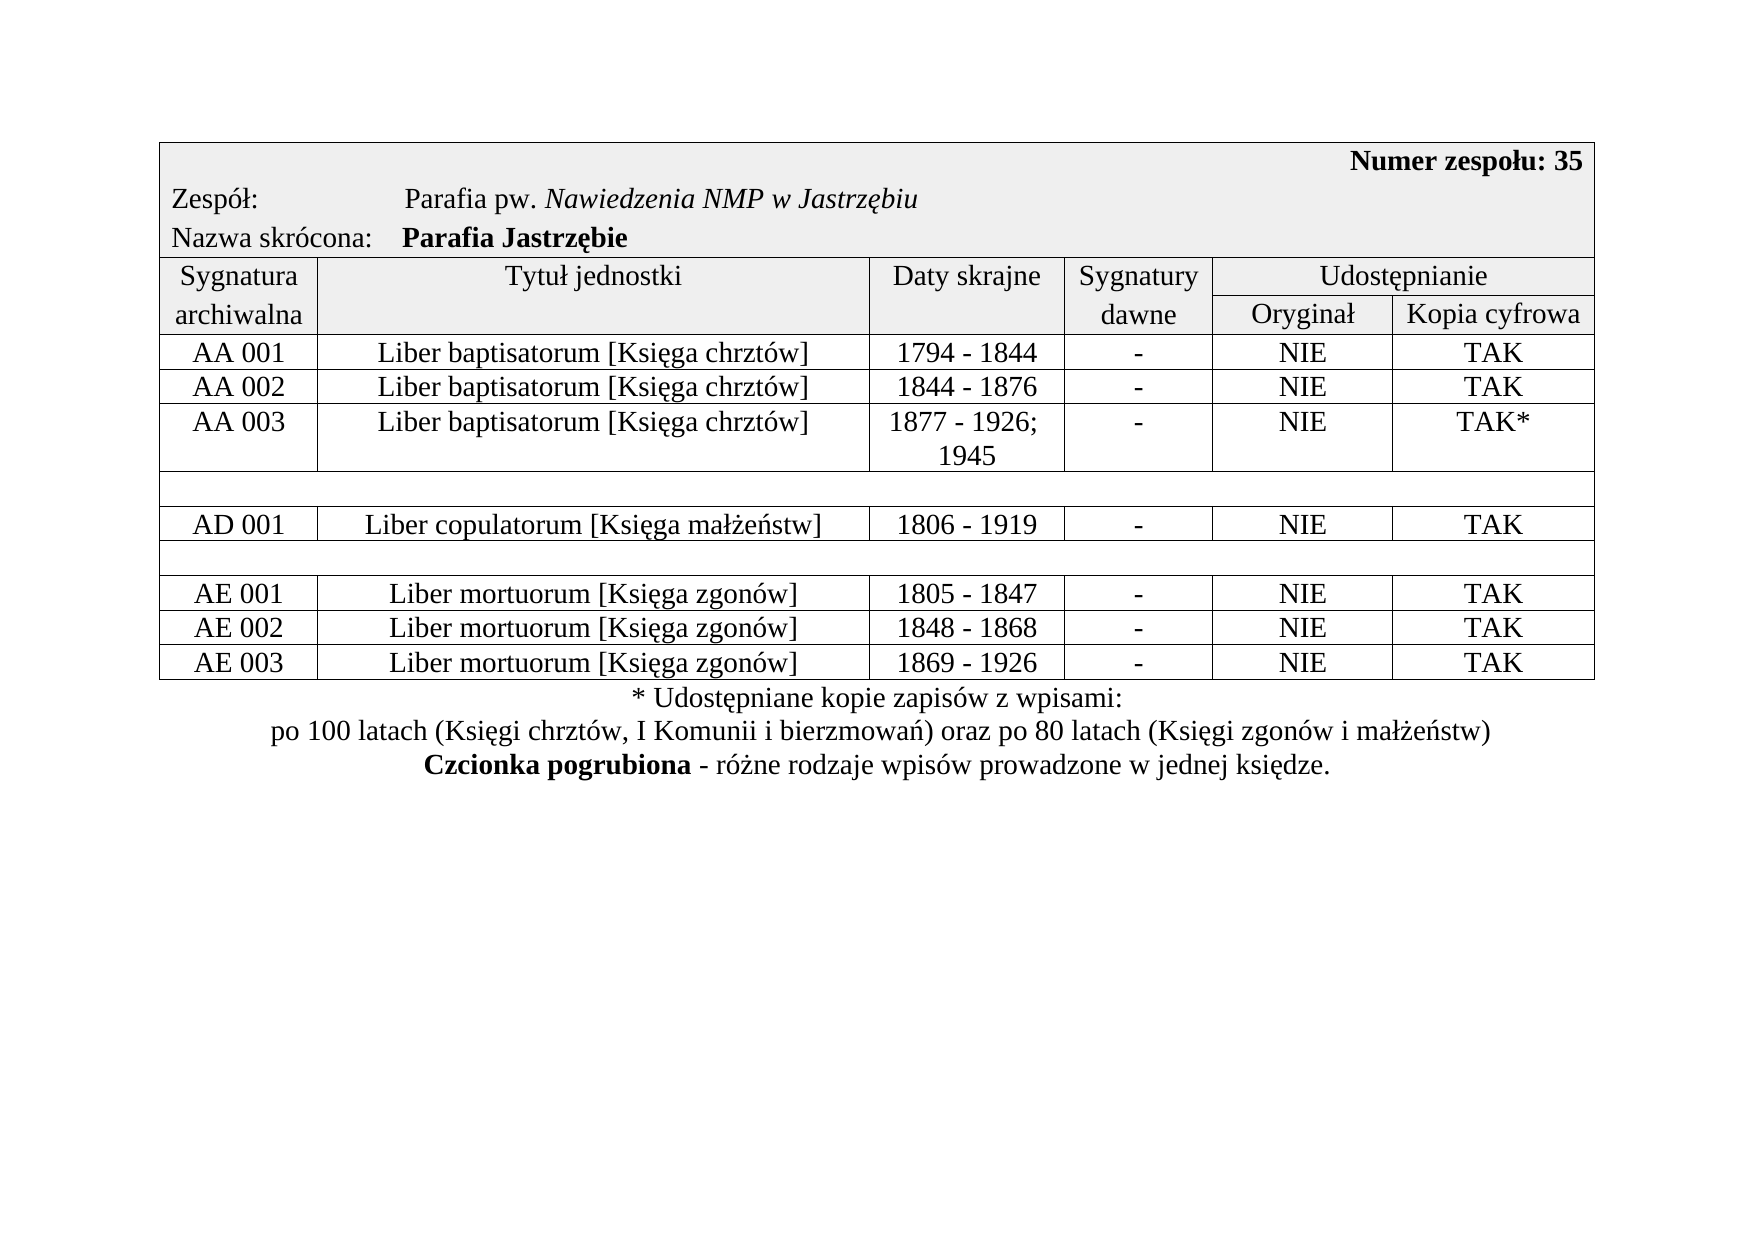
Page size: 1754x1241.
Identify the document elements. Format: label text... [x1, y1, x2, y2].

table_cell Liber mortuorum [Księga zgonów] [318, 645, 869, 679]
table_cell AA 003 [160, 404, 317, 471]
table_cell Liber mortuorum [Księga zgonów] [318, 576, 869, 609]
table_header Numer zespołu: 35 Zespół: Parafia pw. Nawiedzenia NMP w Jastrzębiu Nazwa skrócona: Parafia Jastrzębie [160, 143, 1594, 257]
table_cell Sygnatura archiwalna [160, 258, 317, 334]
table_cell Sygnatury dawne [1065, 258, 1212, 334]
table_cell Tytuł jednostki [318, 258, 869, 334]
table_cell NIE [1213, 507, 1392, 540]
table_cell Liber copulatorum [Księga małżeństw] [318, 507, 869, 540]
table_cell Oryginał [1213, 296, 1392, 334]
table_cell 1805 - 1847 [870, 576, 1064, 609]
table_cell 1806 - 1919 [870, 507, 1064, 540]
table_cell TAK* [1393, 404, 1594, 471]
table_cell - [1065, 335, 1212, 368]
table_cell - [1065, 507, 1212, 540]
table_cell - [1065, 611, 1212, 644]
table_cell AA 001 [160, 335, 317, 368]
text Czcionka pogrubiona - różne rodzaje wpisów prowadzone w jednej księdze. [118, 747, 1636, 780]
table_cell 1877 - 1926; 1945 [870, 404, 1064, 471]
table_cell 1844 - 1876 [870, 370, 1064, 403]
table_cell NIE [1213, 370, 1392, 403]
table_cell AA 002 [160, 370, 317, 403]
table_cell NIE [1213, 404, 1392, 471]
table_cell Liber mortuorum [Księga zgonów] [318, 611, 869, 644]
table_cell - [1065, 404, 1212, 471]
table_cell TAK [1393, 645, 1594, 679]
table_cell Liber baptisatorum [Księga chrztów] [318, 335, 869, 368]
table_cell AE 002 [160, 611, 317, 644]
table_cell - [1065, 370, 1212, 403]
table_cell Kopia cyfrowa [1393, 296, 1594, 334]
table_cell TAK [1393, 370, 1594, 403]
table_cell [160, 541, 1594, 575]
table_cell TAK [1393, 335, 1594, 368]
table_cell TAK [1393, 611, 1594, 644]
table_cell TAK [1393, 507, 1594, 540]
table_cell TAK [1393, 576, 1594, 609]
table_cell Udostępnianie [1213, 258, 1594, 295]
table_cell Liber baptisatorum [Księga chrztów] [318, 404, 869, 471]
table_cell 1794 - 1844 [870, 335, 1064, 368]
table_cell NIE [1213, 611, 1392, 644]
text * Udostępniane kopie zapisów z wpisami: [118, 680, 1636, 713]
table_cell AE 003 [160, 645, 317, 679]
table_cell - [1065, 576, 1212, 609]
table_cell 1848 - 1868 [870, 611, 1064, 644]
table_cell Liber baptisatorum [Księga chrztów] [318, 370, 869, 403]
table_cell NIE [1213, 645, 1392, 679]
text po 100 latach (Księgi chrztów, I Komunii i bierzmowań) oraz po 80 latach (Księgi zgonów i małżeństw) [118, 713, 1636, 747]
table_cell AE 001 [160, 576, 317, 609]
table_cell Daty skrajne [870, 258, 1064, 334]
table_cell - [1065, 645, 1212, 679]
table_cell AD 001 [160, 507, 317, 540]
table_cell NIE [1213, 335, 1392, 368]
table_cell [160, 472, 1594, 506]
table_cell 1869 - 1926 [870, 645, 1064, 679]
table_cell NIE [1213, 576, 1392, 609]
